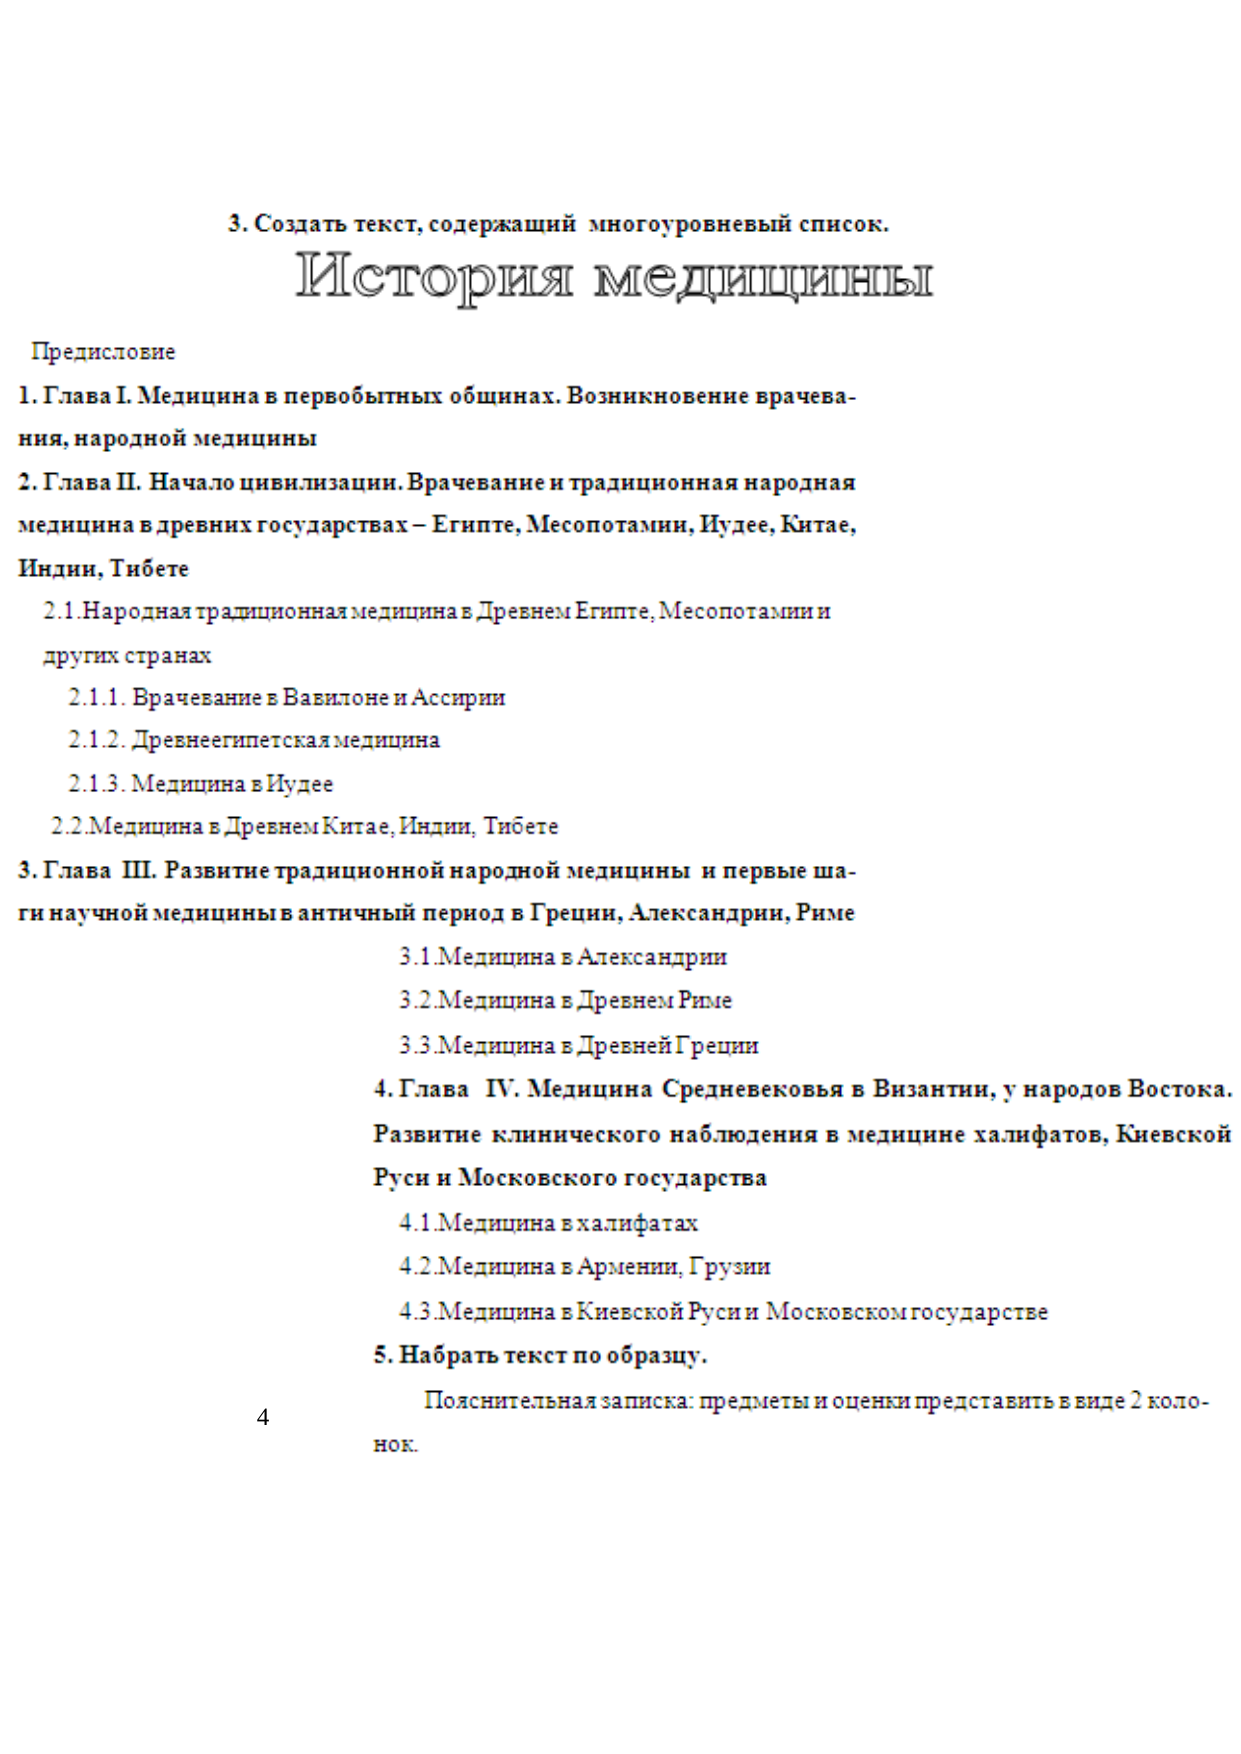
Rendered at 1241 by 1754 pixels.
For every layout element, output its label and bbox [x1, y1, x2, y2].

picture [0, 205, 1240, 1460]
